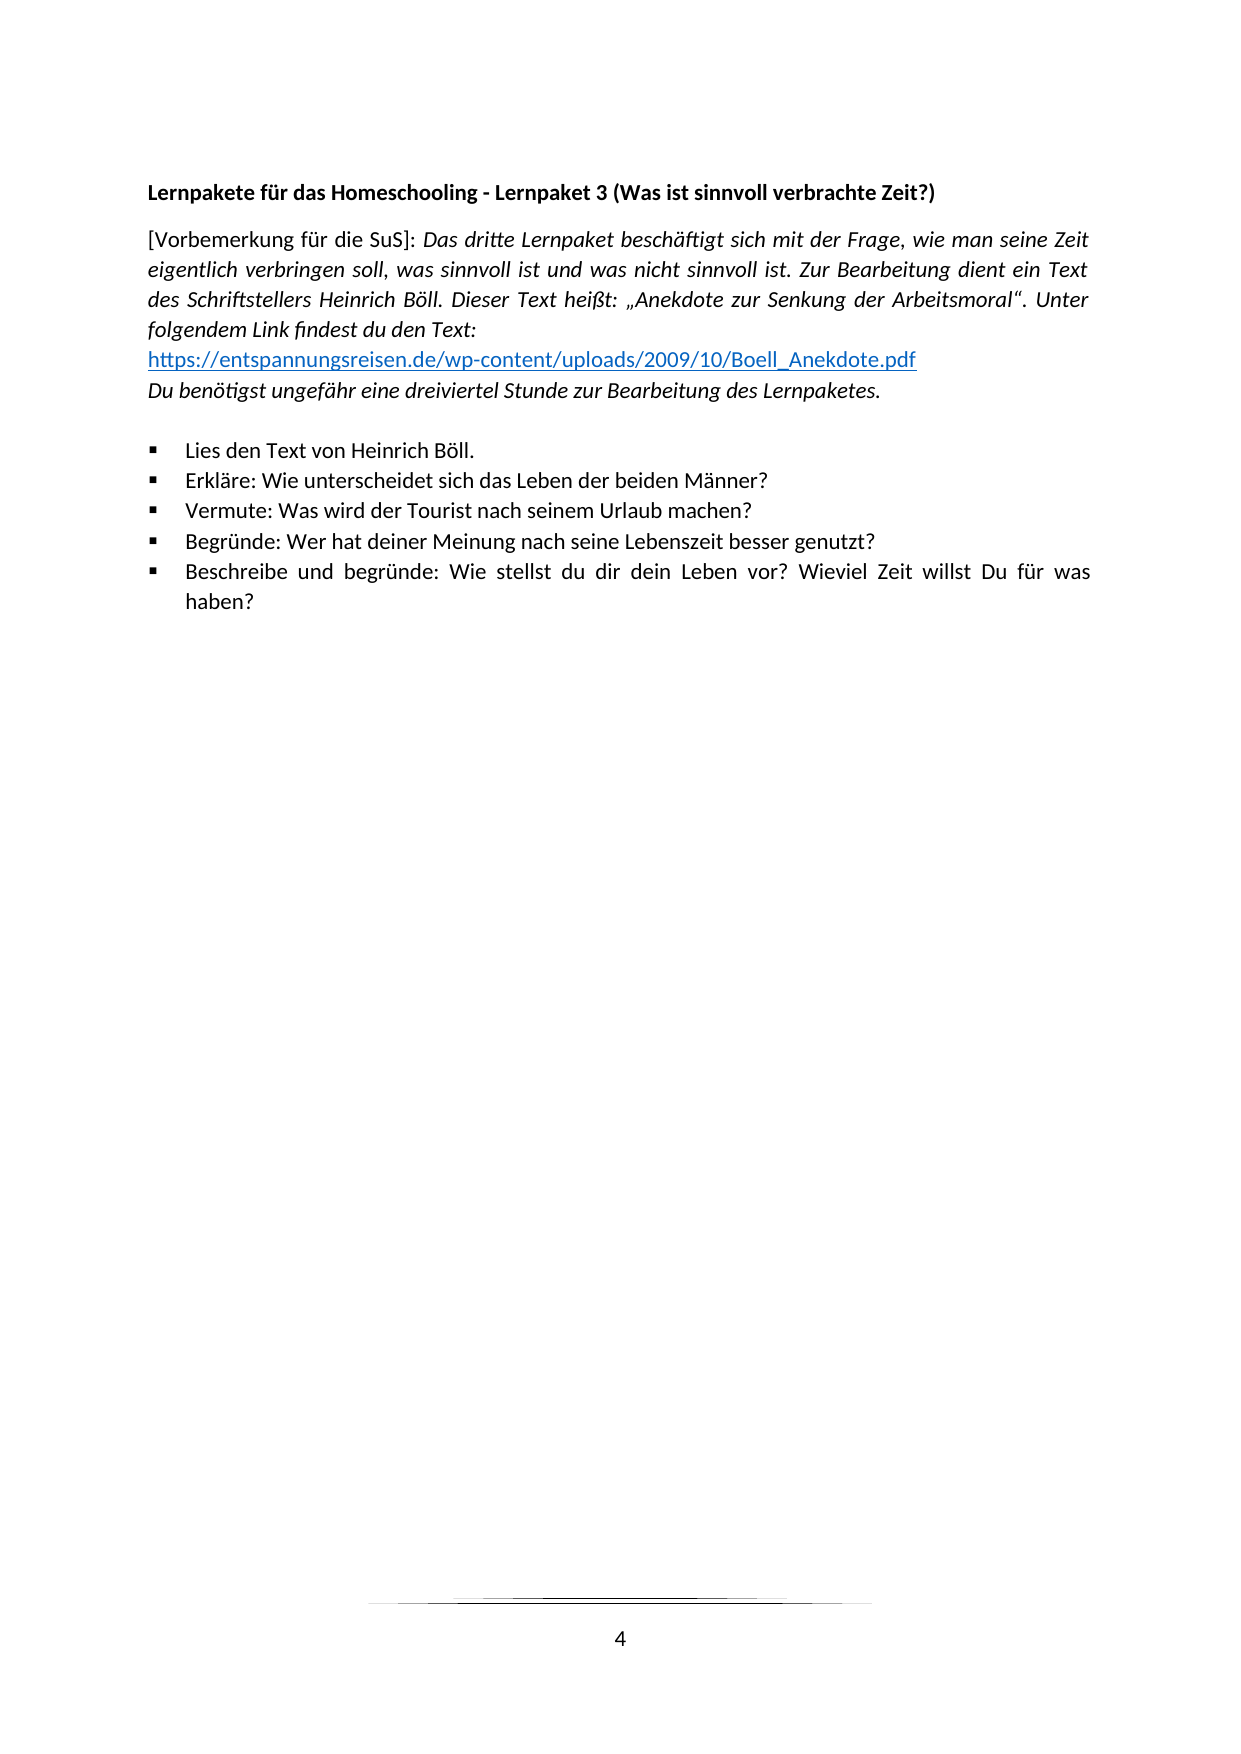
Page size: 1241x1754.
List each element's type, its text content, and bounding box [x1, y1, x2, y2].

text [Vorbemerkung für die SuS]: Das dritte Lernpaket beschäftigt sich mit der Frage, wie man seine Zeit eigentlich verbringen soll, was sinnvoll ist und was nicht sinnvoll ist. Zur Bearbeitung dient ein Text des Schriftstellers Heinrich Böll. Dieser Text heißt: „Anekdote zur Senkung der Arbeitsmoral“. Unter folgendem Link findest du den Text: [148, 225, 1093, 343]
list Lies den Text von Heinrich Böll. [148, 436, 1093, 464]
list Beschreibe und begründe: Wie stellst du dir dein Leben vor? Wieviel Zeit willst Du für was haben? [148, 557, 1093, 615]
list Begründe: Wer hat deiner Meinung nach seine Lebenszeit besser genutzt? [148, 527, 1093, 555]
text Du benötigst ungefähr eine dreiviertel Stunde zur Bearbeitung des Lernpaketes. [148, 376, 1093, 404]
list Vermute: Was wird der Tourist nach seinem Urlaub machen? [148, 497, 1093, 524]
text Lernpakete für das Homeschooling - Lernpaket 3 (Was ist sinnvoll verbrachte Zeit?) [148, 178, 1093, 206]
text https://entspannungsreisen.de/wp-content/uploads/2009/10/Boell_Anekdote.pdf [148, 346, 1093, 373]
list Erkläre: Wie unterscheidet sich das Leben der beiden Männer? [148, 466, 1093, 494]
